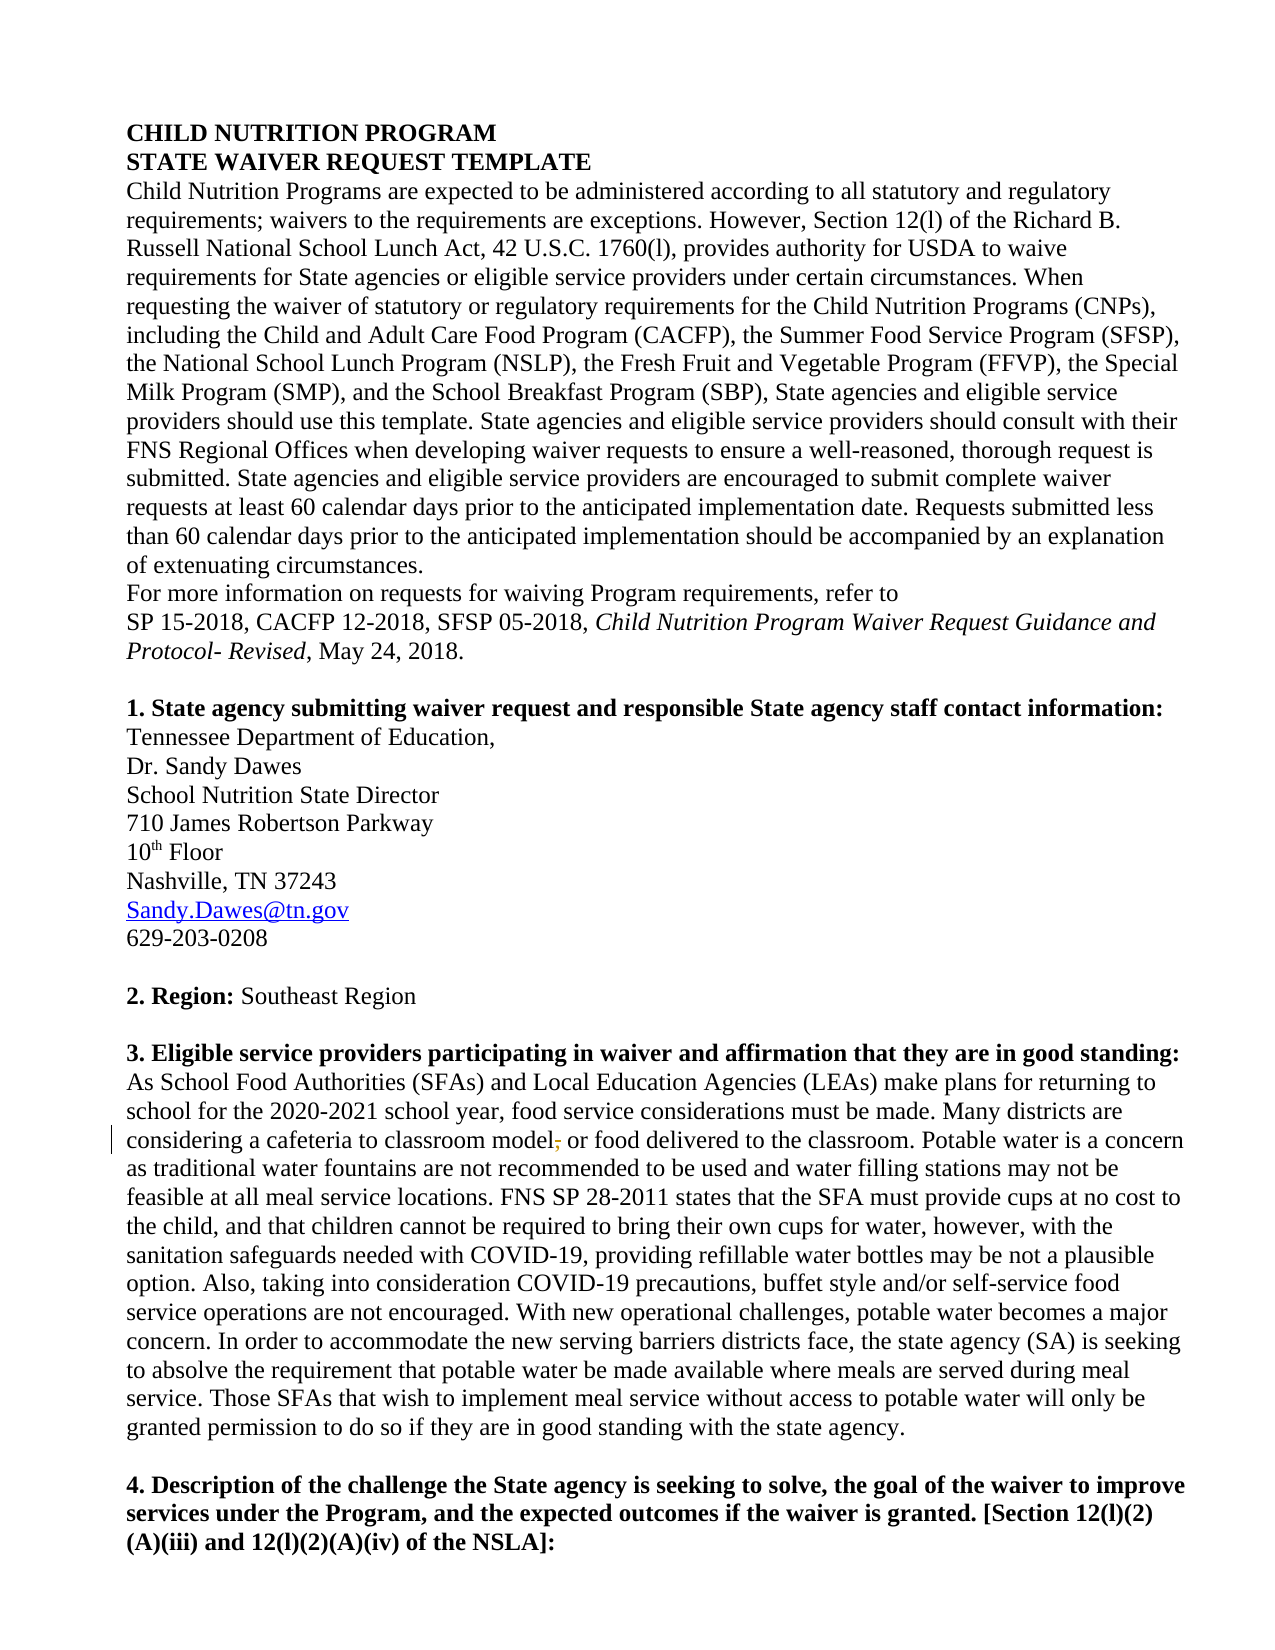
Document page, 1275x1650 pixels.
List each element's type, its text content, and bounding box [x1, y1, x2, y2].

text STATE WAIVER REQUEST TEMPLATE [126, 147, 1186, 176]
text As School Food Authorities (SFAs) and Local Education Agencies (LEAs) make plans for returning to school for the 2020-2021 school year, food service considerations must be made. Many districts are considering a cafeteria to classroom model or food delivered to the classroom. Potable water is a concern as traditional water fountains are not recommended to be used and water filling stations may not be feasible at all meal service locations. FNS SP 28-2011 states that the SFA must provide cups at no cost to the child, and that children cannot be required to bring their own cups for water, however, with the sanitation safeguards needed with COVID-19, providing refillable water bottles may be not a plausible option. Also, taking into consideration COVID-19 precautions, buffet style and/or self-service food service operations are not encouraged. With new operational challenges, potable water becomes a major concern. In order to accommodate the new serving barriers districts face, the state agency (SA) is seeking to absolve the requirement that potable water be made available where meals are served during meal service. Those SFAs that wish to implement meal service without access to potable water will only be granted permission to do so if they are in good standing with the state agency. [126, 1067, 1186, 1441]
text School Nutrition State Director [126, 780, 1186, 808]
text Child Nutrition Programs are expected to be administered according to all statutory and regulatory requirements; waivers to the requirements are exceptions. However, Section 12(l) of the Richard B. Russell National School Lunch Act, 42 U.S.C. 1760(l), provides authority for USDA to waive requirements for State agencies or eligible service providers under certain circumstances. When requesting the waiver of statutory or regulatory requirements for the Child Nutrition Programs (CNPs), including the Child and Adult Care Food Program (CACFP), the Summer Food Service Program (SFSP), the National School Lunch Program (NSLP), the Fresh Fruit and Vegetable Program (FFVP), the Special Milk Program (SMP), and the School Breakfast Program (SBP), State agencies and eligible service providers should use this template. State agencies and eligible service providers should consult with their FNS Regional Offices when developing waiver requests to ensure a well-reasoned, thorough request is submitted. State agencies and eligible service providers are encouraged to submit complete waiver requests at least 60 calendar days prior to the anticipated implementation date. Requests submitted less than 60 calendar days prior to the anticipated implementation should be accompanied by an explanation of extenuating circumstances. [126, 176, 1186, 578]
text Sandy.Dawes@tn.gov [126, 895, 1186, 923]
text 629-203-0208 [126, 923, 1186, 952]
text 1. State agency submitting waiver request and responsible State agency staff contact information: [126, 693, 1186, 722]
text SP 15-2018, CACFP 12-2018, SFSP 05-2018, Child Nutrition Program Waiver Request Guidance and Protocol- Revised, May 24, 2018. [126, 607, 1186, 665]
text Tennessee Department of Education, [126, 722, 1186, 751]
text Dr. Sandy Dawes [126, 751, 1186, 780]
text 2. Region: Southeast Region [126, 981, 1186, 1010]
text 710 James Robertson Parkway [126, 808, 1186, 837]
text CHILD NUTRITION PROGRAM [126, 118, 1186, 147]
text Nashville, TN 37243 [126, 866, 1186, 895]
text For more information on requests for waiving Program requirements, refer to [126, 578, 1186, 607]
text 3. Eligible service providers participating in waiver and affirmation that they are in good standing: [126, 1038, 1186, 1067]
text 4. Description of the challenge the State agency is seeking to solve, the goal of the waiver to improve services under the Program, and the expected outcomes if the waiver is granted. [Section 12(l)(2)(A)(iii) and 12(l)(2)(A)(iv) of the NSLA]: [126, 1470, 1186, 1556]
text 10th Floor [126, 837, 1186, 866]
